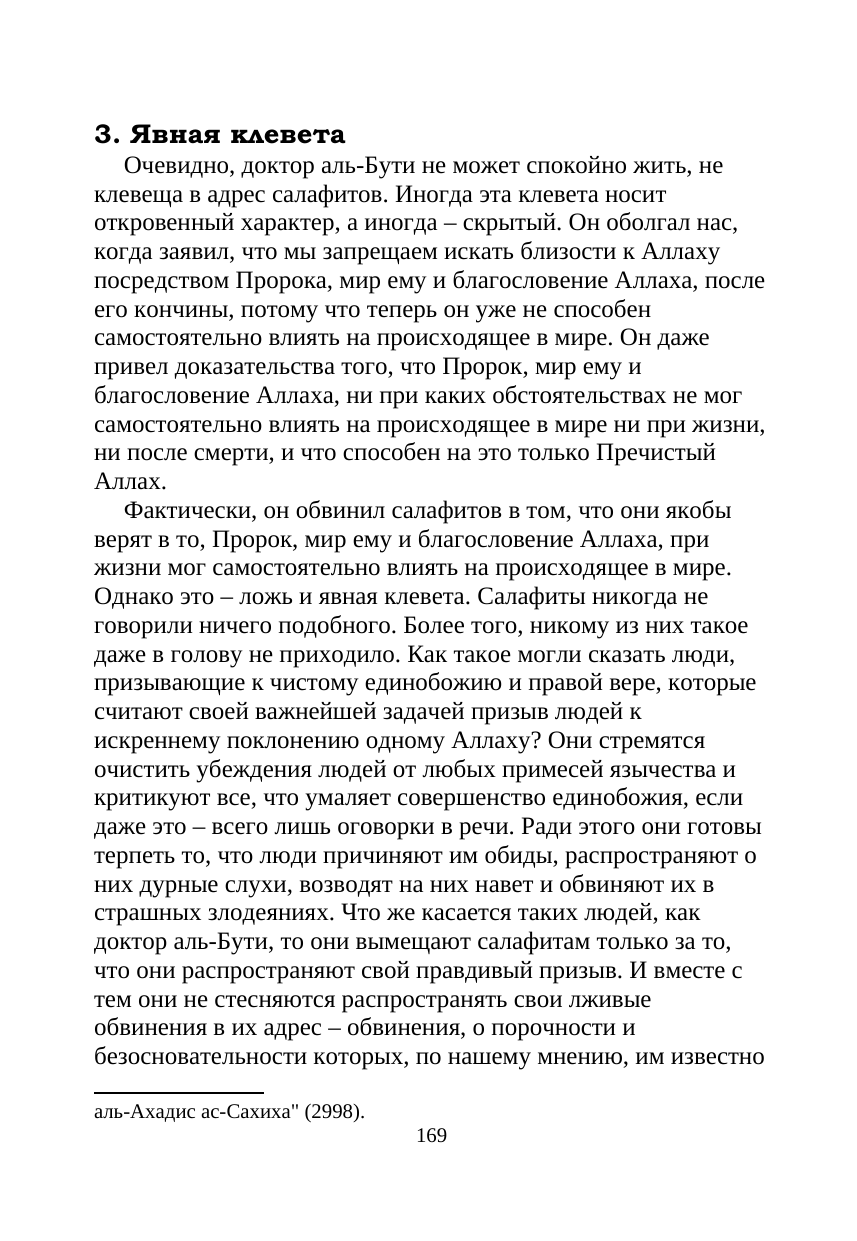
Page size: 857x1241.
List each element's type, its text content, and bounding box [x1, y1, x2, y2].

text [94, 495, 769, 1070]
text 3. Явная клевета [94, 118, 769, 150]
text Очевидно, доктор аль-Бути не может спокойно жить, не клевеща в адрес салафитов. Иногда эта клевета носит откровенный характер, а иногда – скрытый. Он оболгал нас, когда заявил, что мы запрещаем искать близости к Аллаху посредством Пророка, мир ему и благословение Аллаха, после его кончины, потому что теперь он уже не способен самостоятельно влиять на происходящее в мире. Он даже привел доказательства того, что Пророк, мир ему и благословение Аллаха, ни при каких обстоятельствах не мог самостоятельно влиять на происходящее в мире ни при жизни, ни после смерти, и что способен на это только Пречистый Аллах. [94, 150, 769, 495]
